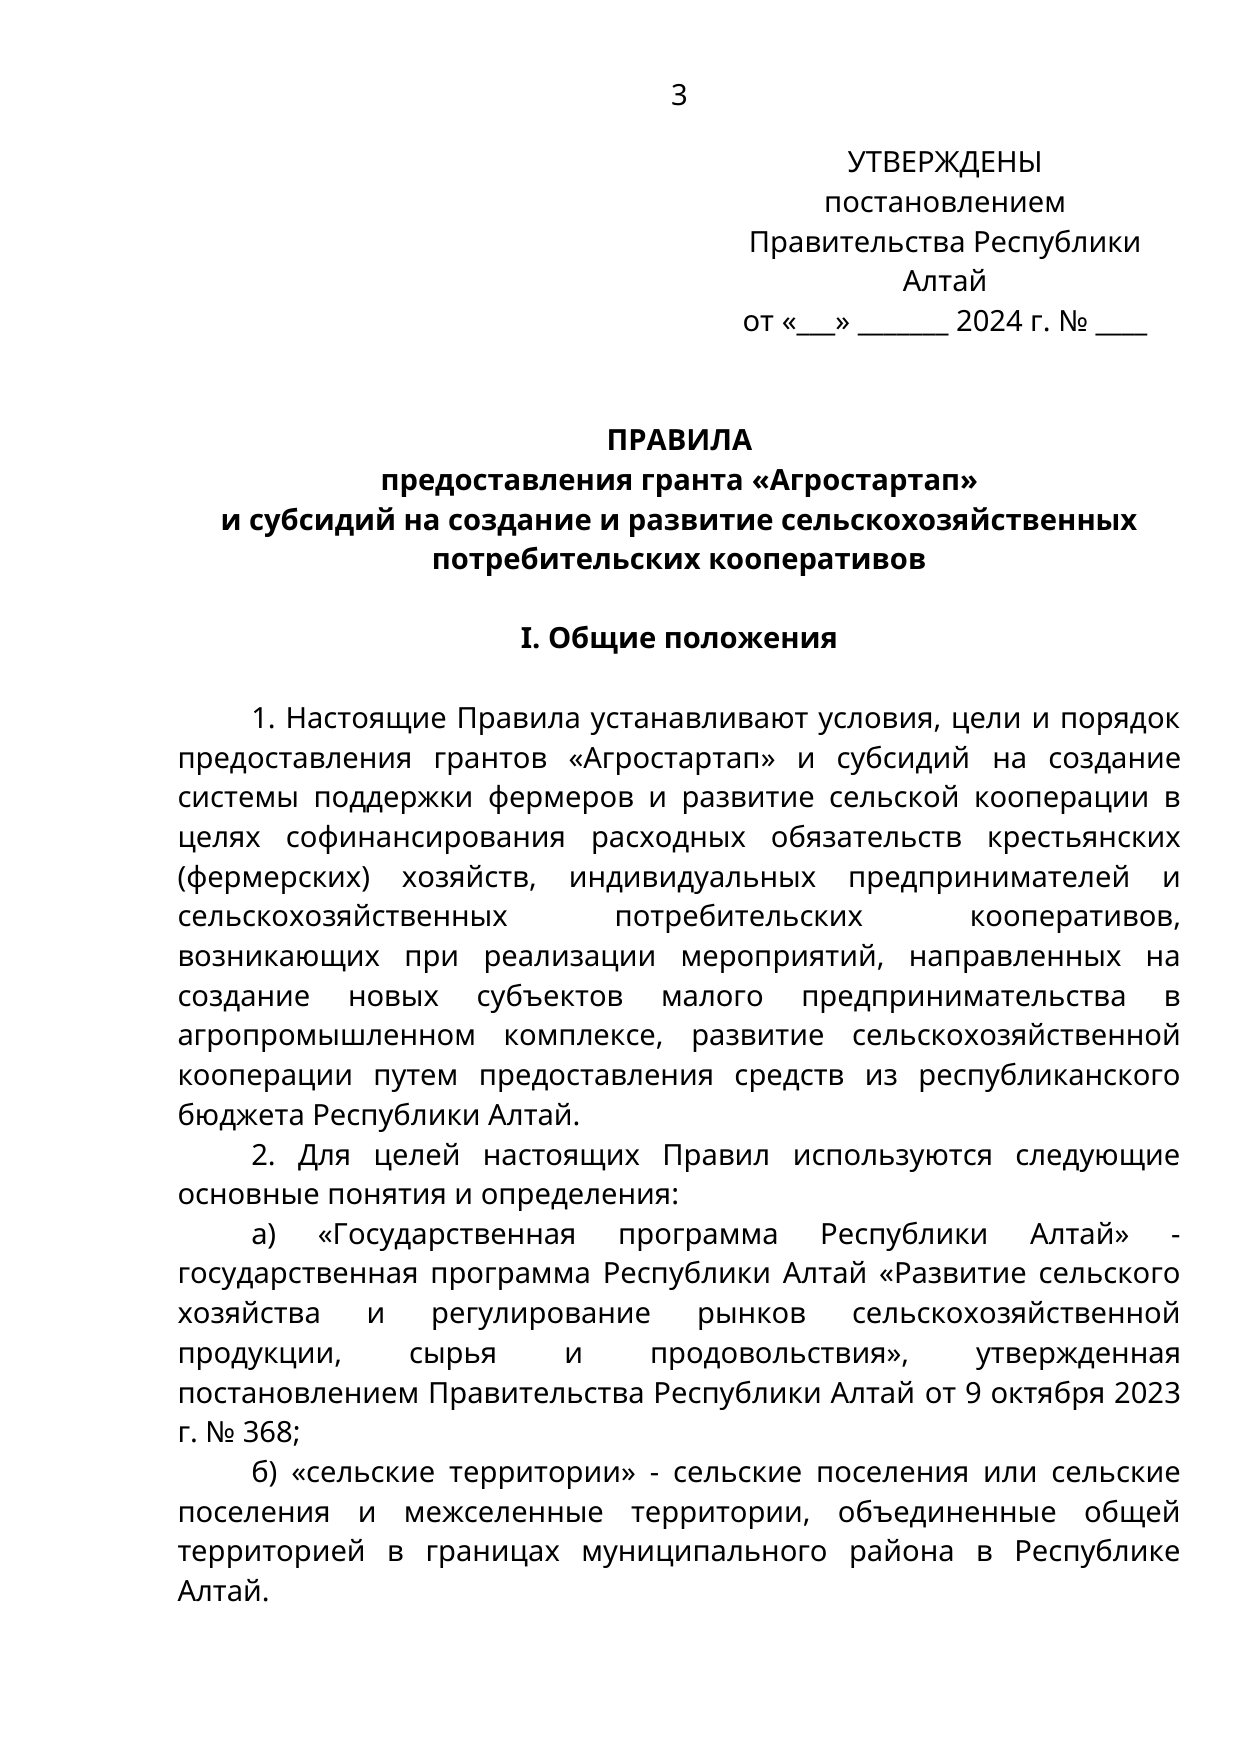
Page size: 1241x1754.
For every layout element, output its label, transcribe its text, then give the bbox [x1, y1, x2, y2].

text 1. Настоящие Правила устанавливают условия, цели и порядок предоставления грантов «Агростартап» и субсидий на создание системы поддержки фермеров и развитие сельской кооперации в целях софинансирования расходных обязательств крестьянских (фермерских) хозяйств, индивидуальных предпринимателей и сельскохозяйственных потребительских кооперативов, возникающих при реализации мероприятий, направленных на создание новых субъектов малого предпринимательства в агропромышленном комплексе, развитие сельскохозяйственной кооперации путем предоставления средств из республиканского бюджета Республики Алтай. [177, 697, 1181, 1134]
text I. Общие положения [177, 618, 1181, 657]
text 2. Для целей настоящих Правил используются следующие основные понятия и определения: [177, 1134, 1181, 1213]
text постановлением [709, 181, 1181, 221]
text б) «сельские территории» - сельские поселения или сельские поселения и межселенные территории, объединенные общей территорией в границах муниципального района в Республике Алтай. [177, 1451, 1181, 1610]
text и субсидий на создание и развитие сельскохозяйственных [177, 499, 1181, 538]
text предоставления гранта «Агростартап» [177, 459, 1181, 499]
text потребительских кооперативов [177, 538, 1181, 578]
text Правительства Республики Алтай [709, 221, 1181, 300]
text от «___» _______ 2024 г. № ____ [709, 300, 1181, 340]
text ПРАВИЛА [177, 419, 1181, 459]
text УТВЕРЖДЕНЫ [709, 142, 1181, 181]
text а) «Государственная программа Республики Алтай» - государственная программа Республики Алтай «Развитие сельского хозяйства и регулирование рынков сельскохозяйственной продукции, сырья и продовольствия», утвержденная постановлением Правительства Республики Алтай от 9 октября 2023 г. № 368; [177, 1213, 1181, 1451]
